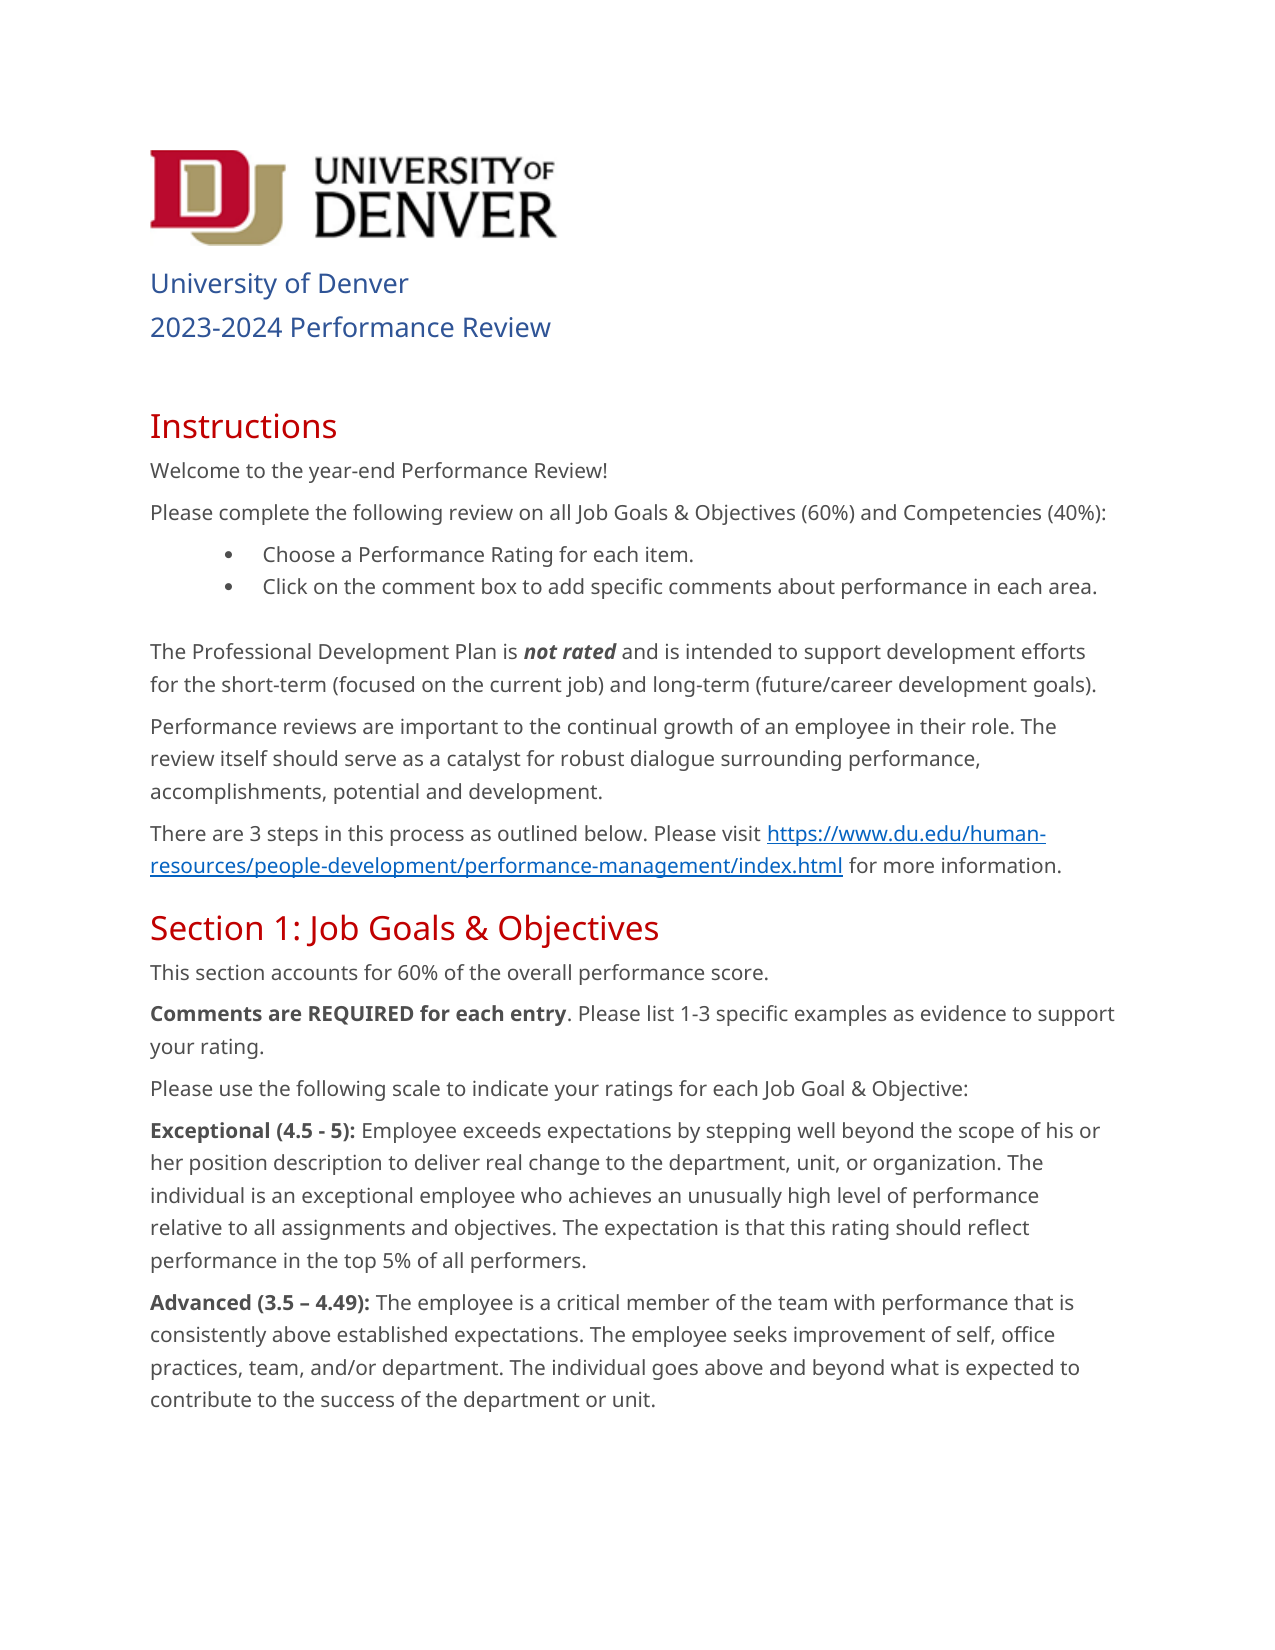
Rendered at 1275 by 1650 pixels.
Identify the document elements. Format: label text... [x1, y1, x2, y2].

text Please use the following scale to indicate your ratings for each Job Goal & Objective: [150, 1070, 1116, 1102]
text Welcome to the year-end Performance Review! [150, 452, 1116, 484]
subtitle University of Denver [150, 264, 1125, 301]
text Please complete the following review on all Job Goals & Objectives (60%) and Competencies (40%): [150, 494, 1116, 526]
text Advanced (3.5 – 4.49): The employee is a critical member of the team with performance that is consistently above established expectations. The employee seeks improvement of self, office practices, team, and/or department. The individual goes above and beyond what is expected to contribute to the success of the department or unit. [150, 1283, 1116, 1413]
text There are 3 steps in this process as outlined below. Please visit https://www.du.edu/human-resources/people-development/performance-management/index.html for more information. [150, 814, 1116, 879]
list Choose a Performance Rating for each item. [225, 536, 1116, 568]
subtitle Section 1: Job Goals & Objectives [150, 904, 1125, 950]
text Performance reviews are important to the continual growth of an employee in their role. The review itself should serve as a catalyst for robust dialogue surrounding performance, accomplishments, potential and development. [150, 708, 1116, 805]
text This section accounts for 60% of the overall performance score. [150, 953, 1116, 986]
list Click on the comment box to add specific comments about performance in each area. [225, 568, 1116, 601]
text The Professional Development Plan is not rated and is intended to support development efforts for the short-term (focused on the current job) and long-term (future/career development goals). [150, 633, 1116, 698]
text Comments are REQUIRED for each entry. Please list 1-3 specific examples as evidence to support your rating. [150, 995, 1116, 1060]
text Exceptional (4.5 - 5): Employee exceeds expectations by stepping well beyond the scope of his or her position description to deliver real change to the department, unit, or organization. The individual is an exceptional employee who achieves an unusually high level of performance relative to all assignments and objectives. The expectation is that this rating should reflect performance in the top 5% of all performers. [150, 1112, 1116, 1274]
picture [150, 150, 558, 246]
subtitle Instructions [150, 403, 1125, 448]
subtitle 2023-2024 Performance Review [150, 308, 1125, 345]
